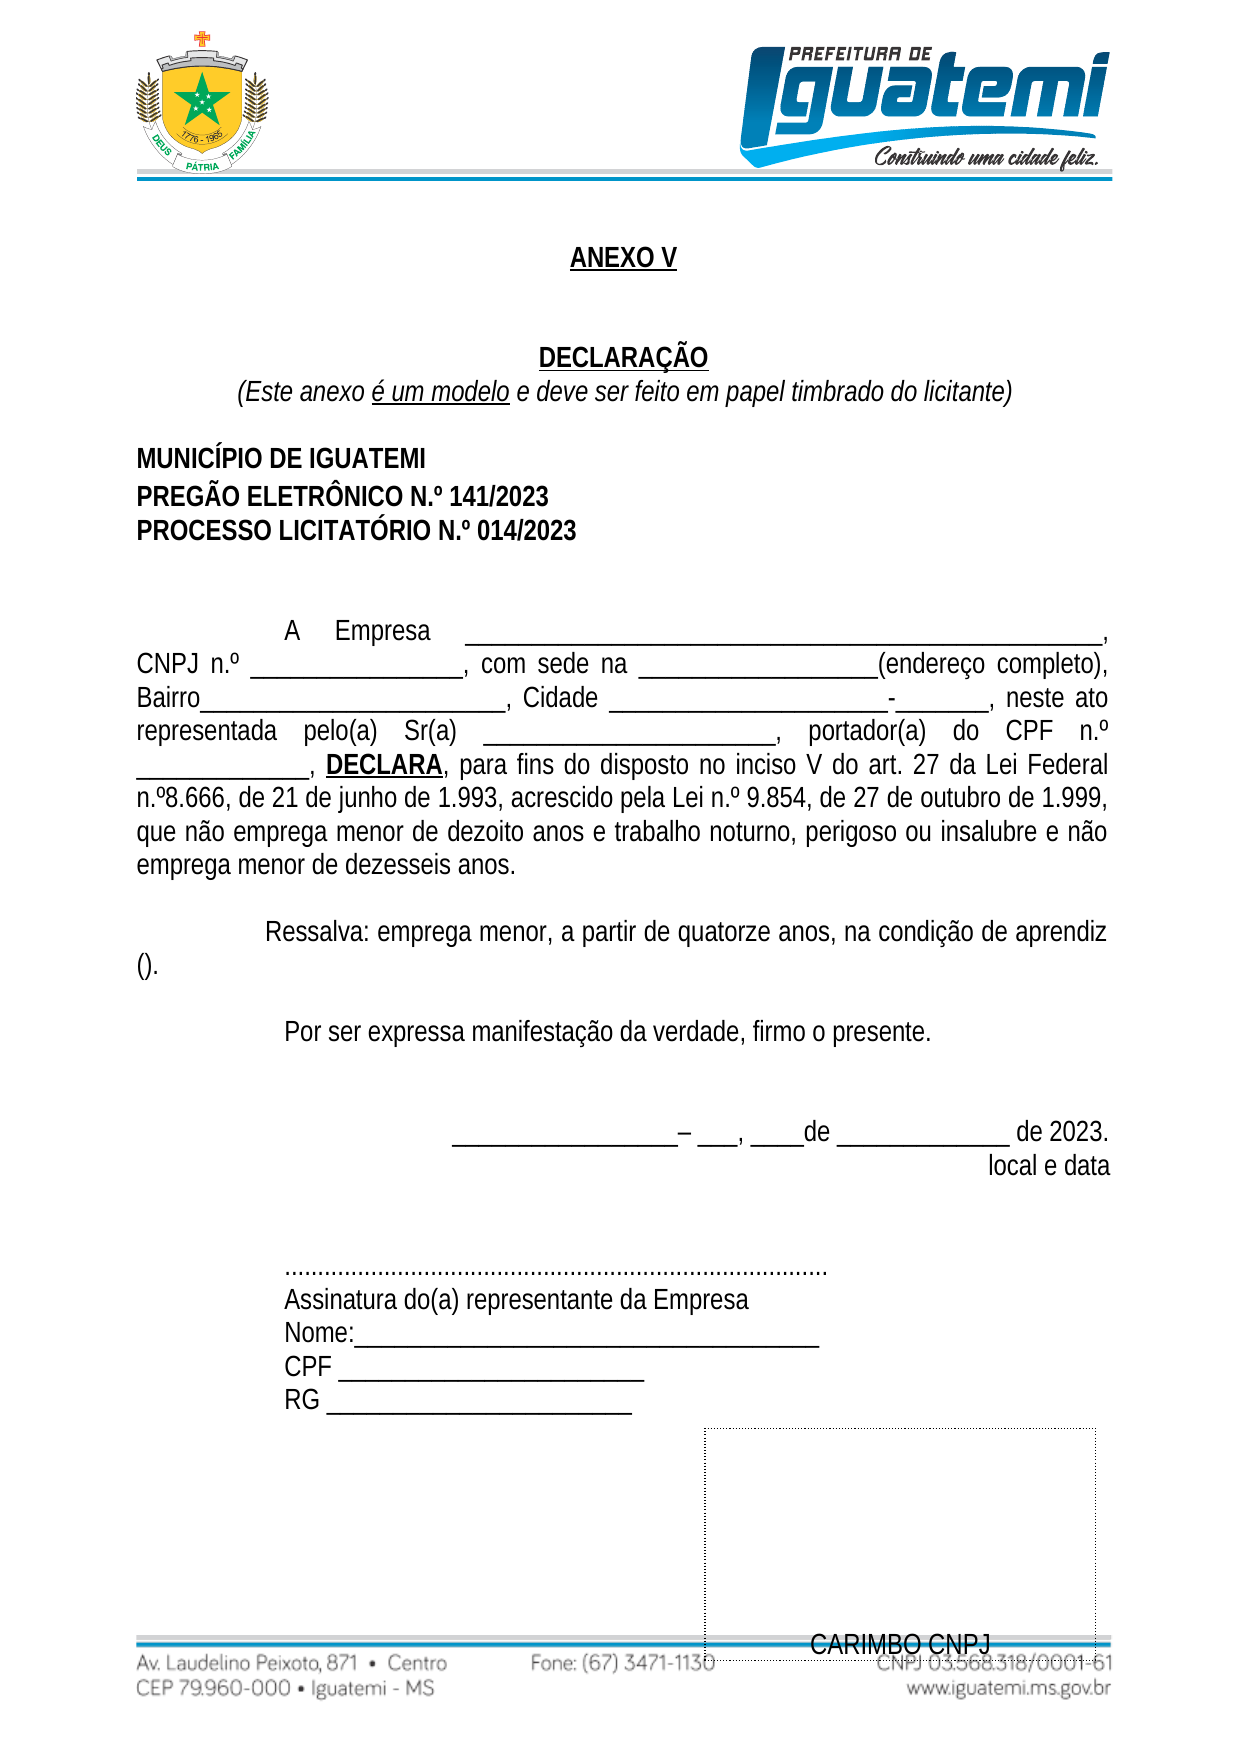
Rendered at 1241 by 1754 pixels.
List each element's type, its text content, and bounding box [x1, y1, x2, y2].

text A Empresa ________________________________________________, CNPJ n.º ________________, com sede na __________________(endereço completo), Bairro_______________________, Cidade _____________________-_______, neste ato representada pelo(a) Sr(a) ______________________, portador(a) do CPF n.º _____________, DECLARA, para fins do disposto no inciso V do art. 27 da Lei Federal n.º8.666, de 21 de junho de 1.993, acrescido pela Lei n.º 9.854, de 27 de outubro de 1.999, que não emprega menor de dezoito anos e trabalho noturno, perigoso ou insalubre e não emprega menor de dezesseis anos. [136, 613, 1110, 881]
text DECLARAÇÃO [136, 341, 1110, 374]
text ANEXO V [136, 240, 1110, 274]
table_header CARIMBO CNPJ [705, 1428, 1096, 1660]
text CPF _______________________ [136, 1349, 1110, 1382]
picture [136, 1635, 1113, 1703]
subtitle PROCESSO LICITATÓRIO N.º 014/2023 [136, 513, 1110, 546]
text Por ser expressa manifestação da verdade, firmo o presente. [136, 1014, 1110, 1048]
text _________________– ___, ____de _____________ de 2023. [148, 1114, 1110, 1148]
text RG _______________________ [136, 1382, 1110, 1416]
subtitle PREGÃO ELETRÔNICO N.º 141/2023 [136, 479, 1110, 513]
text Assinatura do(a) representante da Empresa [136, 1282, 1110, 1315]
text MUNICÍPIO DE IGUATEMI [136, 441, 1110, 474]
text (Este anexo é um modelo e deve ser feito em papel timbrado do licitante) [136, 374, 1110, 407]
text Ressalva: emprega menor, a partir de quatorze anos, na condição de aprendiz (). [136, 914, 1110, 981]
text Nome:___________________________________ [136, 1315, 1110, 1349]
text .................................................................................. [136, 1248, 1110, 1282]
picture [136, 1635, 705, 1642]
text local e data [148, 1148, 1110, 1181]
